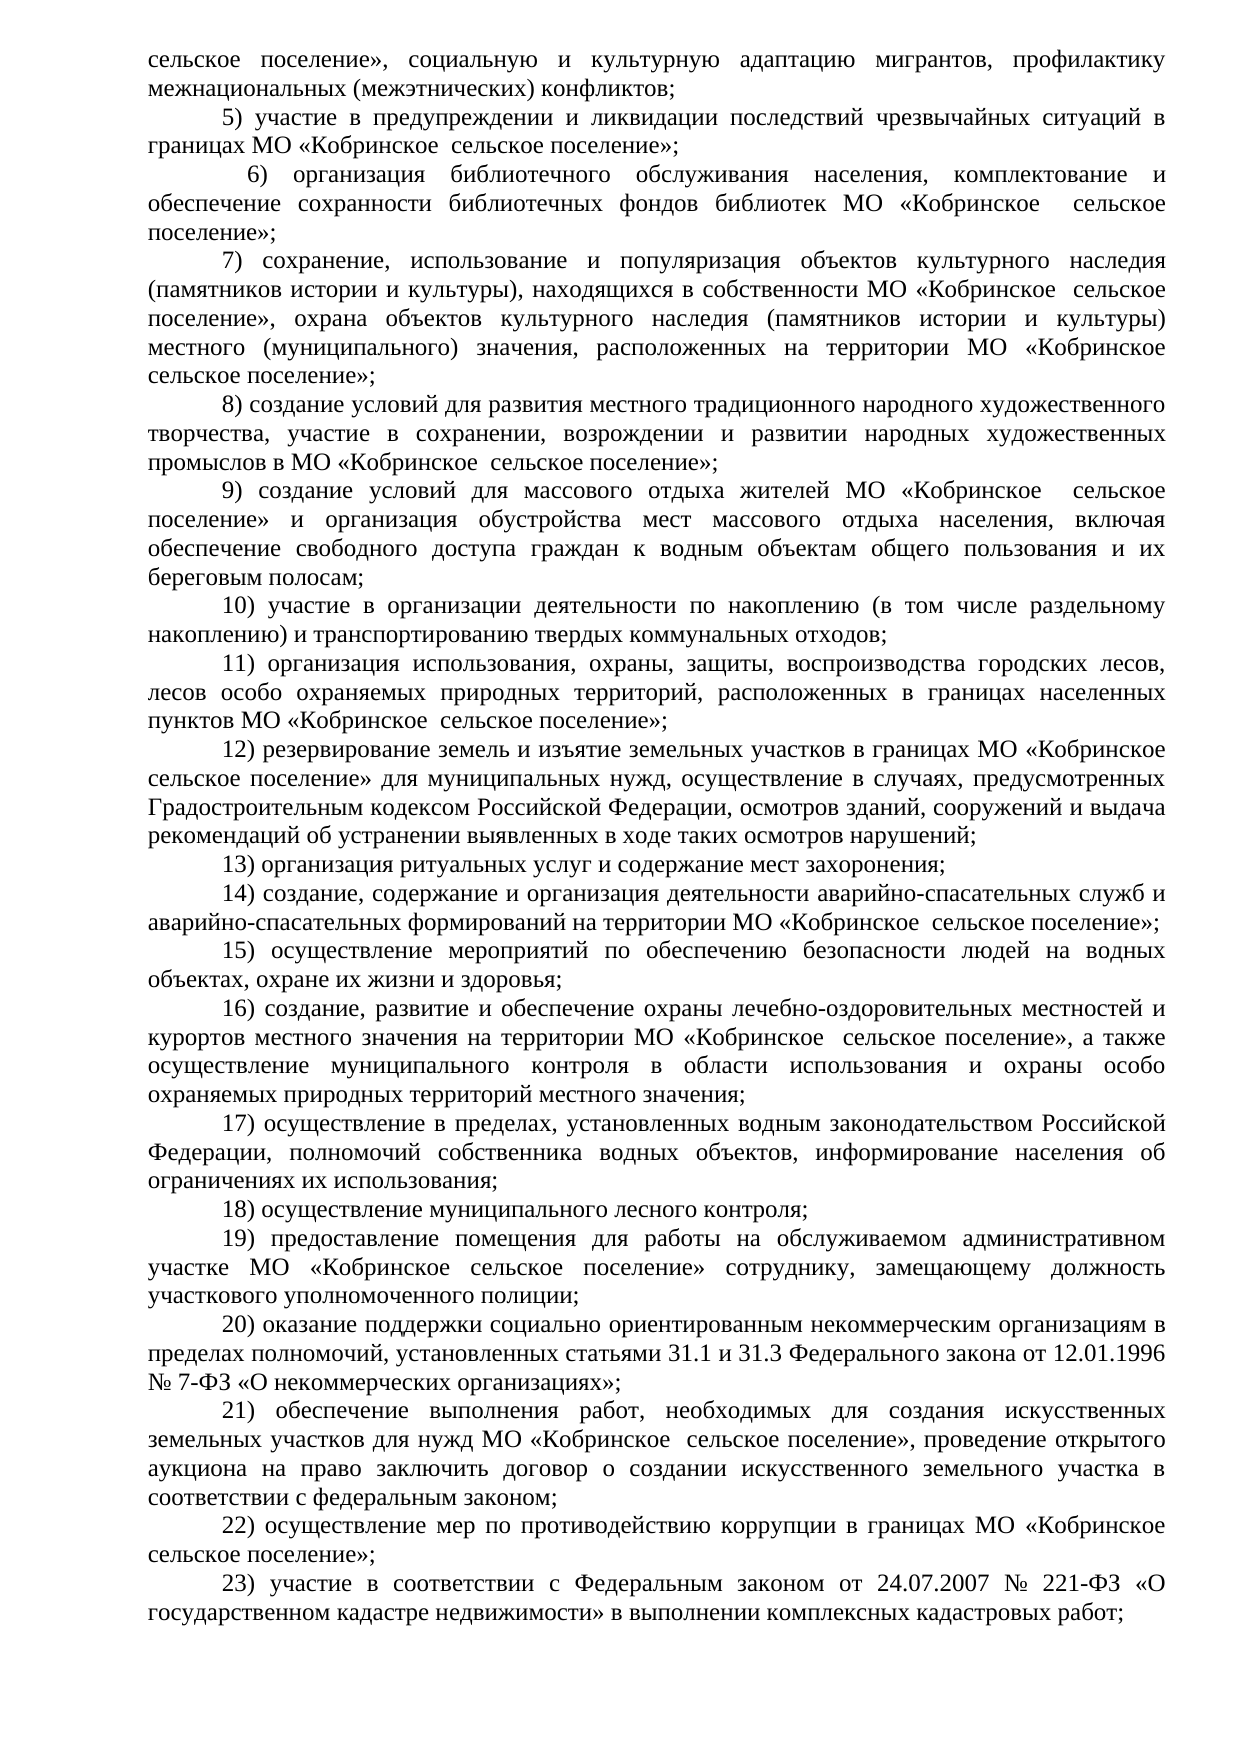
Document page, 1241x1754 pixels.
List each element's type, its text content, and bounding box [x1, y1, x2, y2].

text 13) организация ритуальных услуг и содержание мест захоронения; [148, 849, 1167, 878]
text 14) создание, содержание и организация деятельности аварийно-спасательных служб и аварийно-спасательных формирований на территории МО «Кобринское сельское поселение»; [148, 878, 1167, 936]
text 5) участие в предупреждении и ликвидации последствий чрезвычайных ситуаций в границах МО «Кобринское сельское поселение»; [148, 102, 1167, 159]
text 16) создание, развитие и обеспечение охраны лечебно-оздоровительных местностей и курортов местного значения на территории МО «Кобринское сельское поселение», а также осуществление муниципального контроля в области использования и охраны особо охраняемых природных территорий местного значения; [148, 993, 1167, 1108]
text 11) организация использования, охраны, защиты, воспроизводства городских лесов, лесов особо охраняемых природных территорий, расположенных в границах населенных пунктов МО «Кобринское сельское поселение»; [148, 648, 1167, 734]
text 9) создание условий для массового отдыха жителей МО «Кобринское сельское поселение» и организация обустройства мест массового отдыха населения, включая обеспечение свободного доступа граждан к водным объектам общего пользования и их береговым полосам; [148, 476, 1167, 591]
text 6) организация библиотечного обслуживания населения, комплектование и обеспечение сохранности библиотечных фондов библиотек МО «Кобринское сельское поселение»; [148, 159, 1167, 246]
text 22) осуществление мер по противодействию коррупции в границах МО «Кобринское сельское поселение»; [148, 1511, 1167, 1568]
text 15) осуществление мероприятий по обеспечению безопасности людей на водных объектах, охране их жизни и здоровья; [148, 936, 1167, 993]
text 21) обеспечение выполнения работ, необходимых для создания искусственных земельных участков для нужд МО «Кобринское сельское поселение», проведение открытого аукциона на право заключить договор о создании искусственного земельного участка в соответствии с федеральным законом; [148, 1396, 1167, 1511]
text 20) оказание поддержки социально ориентированным некоммерческим организациям в пределах полномочий, установленных статьями 31.1 и 31.3 Федерального закона от 12.01.1996 № 7-ФЗ «О некоммерческих организациях»; [148, 1309, 1167, 1396]
text 12) резервирование земель и изъятие земельных участков в границах МО «Кобринское сельское поселение» для муниципальных нужд, осуществление в случаях, предусмотренных Градостроительным кодексом Российской Федерации, осмотров зданий, сооружений и выдача рекомендаций об устранении выявленных в ходе таких осмотров нарушений; [148, 734, 1167, 849]
text 23) участие в соответствии с Федеральным законом от 24.07.2007 № 221-ФЗ «О государственном кадастре недвижимости» в выполнении комплексных кадастровых работ; [148, 1568, 1167, 1626]
text 10) участие в организации деятельности по накоплению (в том числе раздельному накоплению) и транспортированию твердых коммунальных отходов; [148, 591, 1167, 648]
text 17) осуществление в пределах, установленных водным законодательством Российской Федерации, полномочий собственника водных объектов, информирование населения об ограничениях их использования; [148, 1108, 1167, 1194]
text 7) сохранение, использование и популяризация объектов культурного наследия (памятников истории и культуры), находящихся в собственности МО «Кобринское сельское поселение», охрана объектов культурного наследия (памятников истории и культуры) местного (муниципального) значения, расположенных на территории МО «Кобринское сельское поселение»; [148, 246, 1167, 389]
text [148, 44, 1167, 102]
text 8) создание условий для развития местного традиционного народного художественного творчества, участие в сохранении, возрождении и развитии народных художественных промыслов в МО «Кобринское сельское поселение»; [148, 389, 1167, 476]
text 18) осуществление муниципального лесного контроля; [148, 1194, 1167, 1223]
text 19) предоставление помещения для работы на обслуживаемом административном участке МО «Кобринское сельское поселение» сотруднику, замещающему должность участкового уполномоченного полиции; [148, 1223, 1167, 1309]
